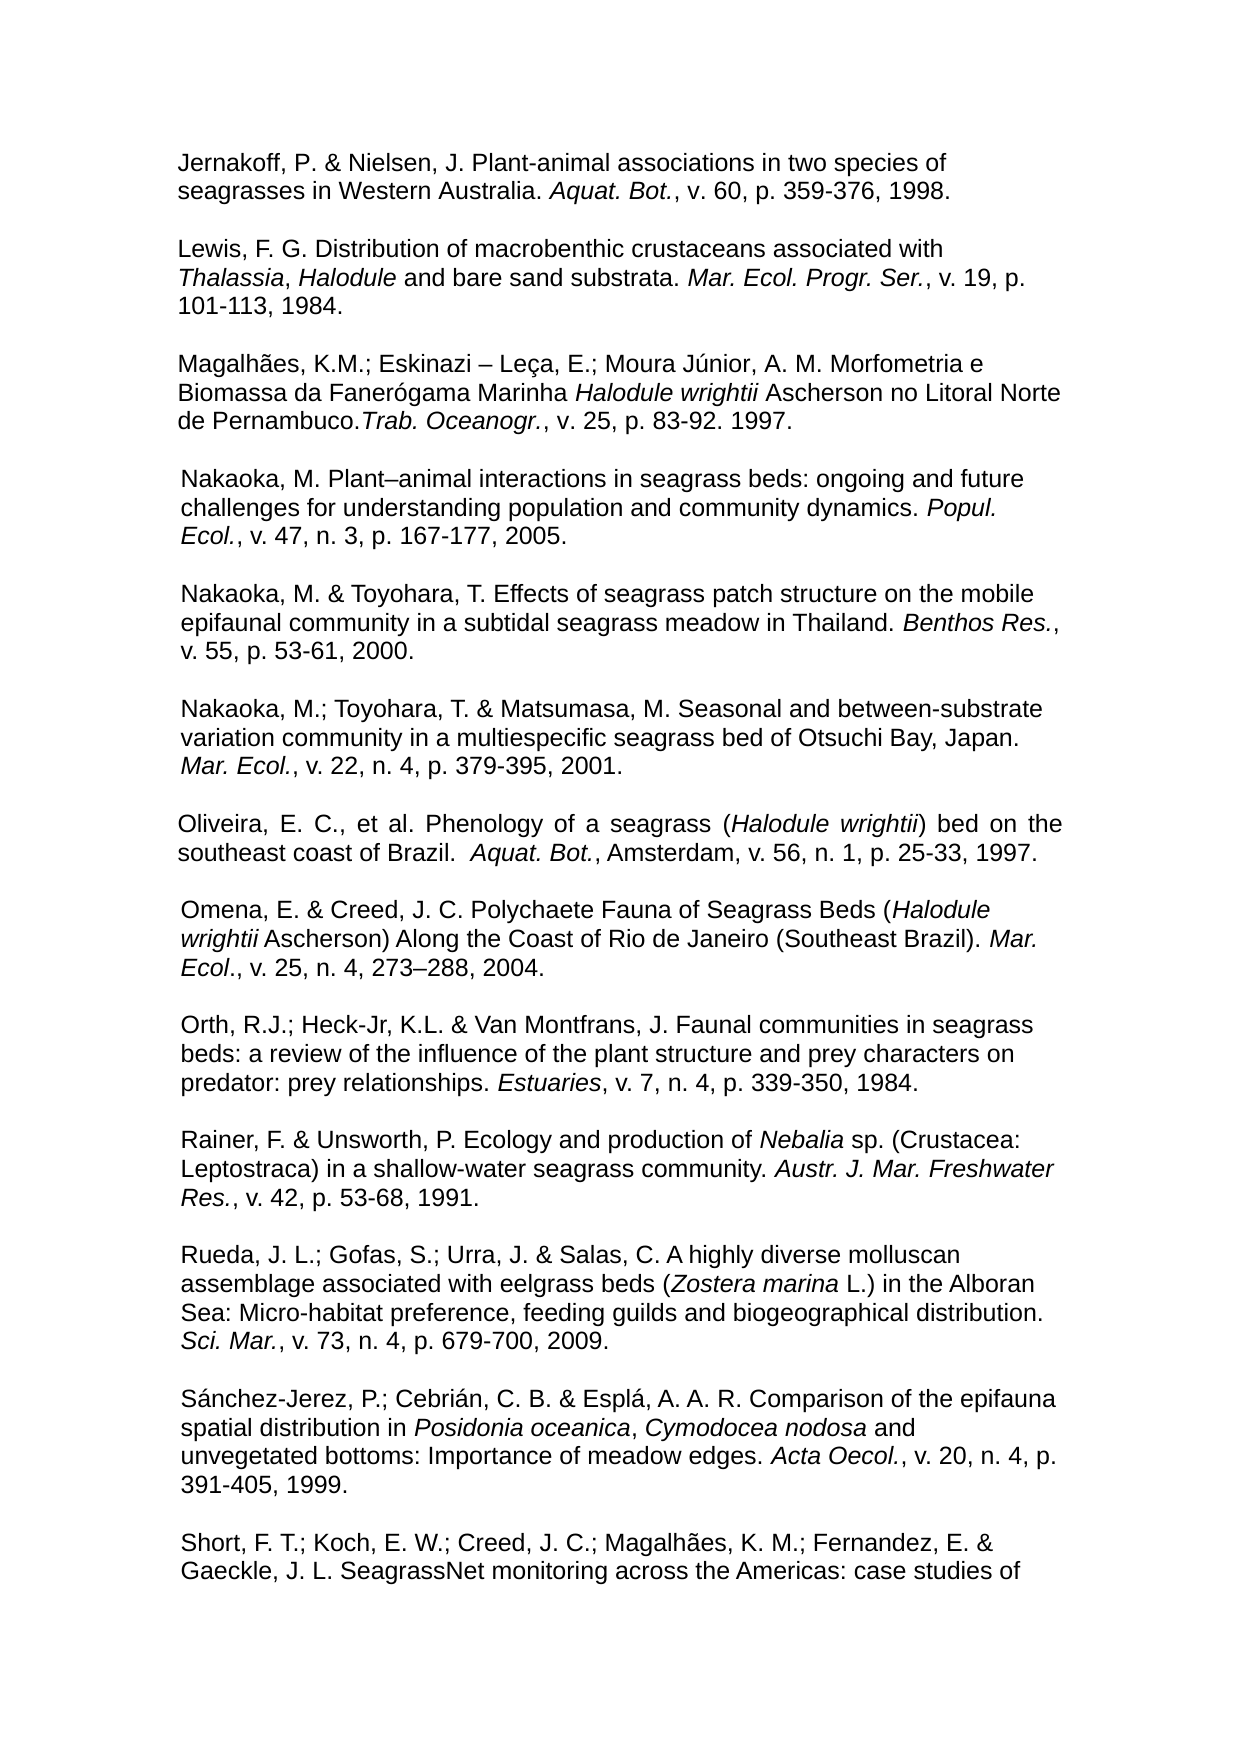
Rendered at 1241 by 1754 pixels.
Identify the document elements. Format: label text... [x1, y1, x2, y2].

text Nakaoka, M. & Toyohara, T. Effects of seagrass patch structure on the mobile epifaunal community in a subtidal seagrass meadow in Thailand. Benthos Res., v. 55, p. 53-61, 2000. [180, 579, 1060, 665]
text Nakaoka, M.; Toyohara, T. & Matsumasa, M. Seasonal and between-substrate variation community in a multiespecific seagrass bed of Otsuchi Bay, Japan. Mar. Ecol., v. 22, n. 4, p. 379-395, 2001. [180, 694, 1060, 780]
text Nakaoka, M. Plant–animal interactions in seagrass beds: ongoing and future challenges for understanding population and community dynamics. Popul. Ecol., v. 47, n. 3, p. 167-177, 2005. [180, 464, 1060, 550]
text Rueda, J. L.; Gofas, S.; Urra, J. & Salas, C. A highly diverse molluscan assemblage associated with eelgrass beds (Zostera marina L.) in the Alboran Sea: Micro-habitat preference, feeding guilds and biogeographical distribution. Sci. Mar., v. 73, n. 4, p. 679-700, 2009. [180, 1240, 1060, 1355]
text Omena, E. & Creed, J. C. Polychaete Fauna of Seagrass Beds (Halodule wrightii Ascherson) Along the Coast of Rio de Janeiro (Southeast Brazil). Mar. Ecol., v. 25, n. 4, 273–288, 2004. [180, 895, 1060, 981]
text Rainer, F. & Unsworth, P. Ecology and production of Nebalia sp. (Crustacea: Leptostraca) in a shallow-water seagrass community. Austr. J. Mar. Freshwater Res., v. 42, p. 53-68, 1991. [180, 1125, 1060, 1211]
text Jernakoff, P. & Nielsen, J. Plant-animal associations in two species of seagrasses in Western Australia. Aquat. Bot., v. 60, p. 359-376, 1998. [177, 148, 1063, 205]
text Lewis, F. G. Distribution of macrobenthic crustaceans associated with Thalassia, Halodule and bare sand substrata. Mar. Ecol. Progr. Ser., v. 19, p. 101-113, 1984. [177, 234, 1063, 320]
text Magalhães, K.M.; Eskinazi – Leça, E.; Moura Júnior, A. M. Morfometria e Biomassa da Fanerógama Marinha Halodule wrightii Ascherson no Litoral Norte de Pernambuco.Trab. Oceanogr., v. 25, p. 83-92. 1997. [177, 349, 1063, 435]
text Orth, R.J.; Heck-Jr, K.L. & Van Montfrans, J. Faunal communities in seagrass beds: a review of the influence of the plant structure and prey characters on predator: prey relationships. Estuaries, v. 7, n. 4, p. 339-350, 1984. [180, 1010, 1060, 1096]
text Oliveira, E. C., et al. Phenology of a seagrass (Halodule wrightii) bed on the southeast coast of Brazil. Aquat. Bot., Amsterdam, v. 56, n. 1, p. 25-33, 1997. [177, 809, 1063, 866]
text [180, 1528, 1060, 1585]
text Sánchez-Jerez, P.; Cebrián, C. B. & Esplá, A. A. R. Comparison of the epifauna spatial distribution in Posidonia oceanica, Cymodocea nodosa and unvegetated bottoms: Importance of meadow edges. Acta Oecol., v. 20, n. 4, p. 391-405, 1999. [180, 1384, 1060, 1499]
